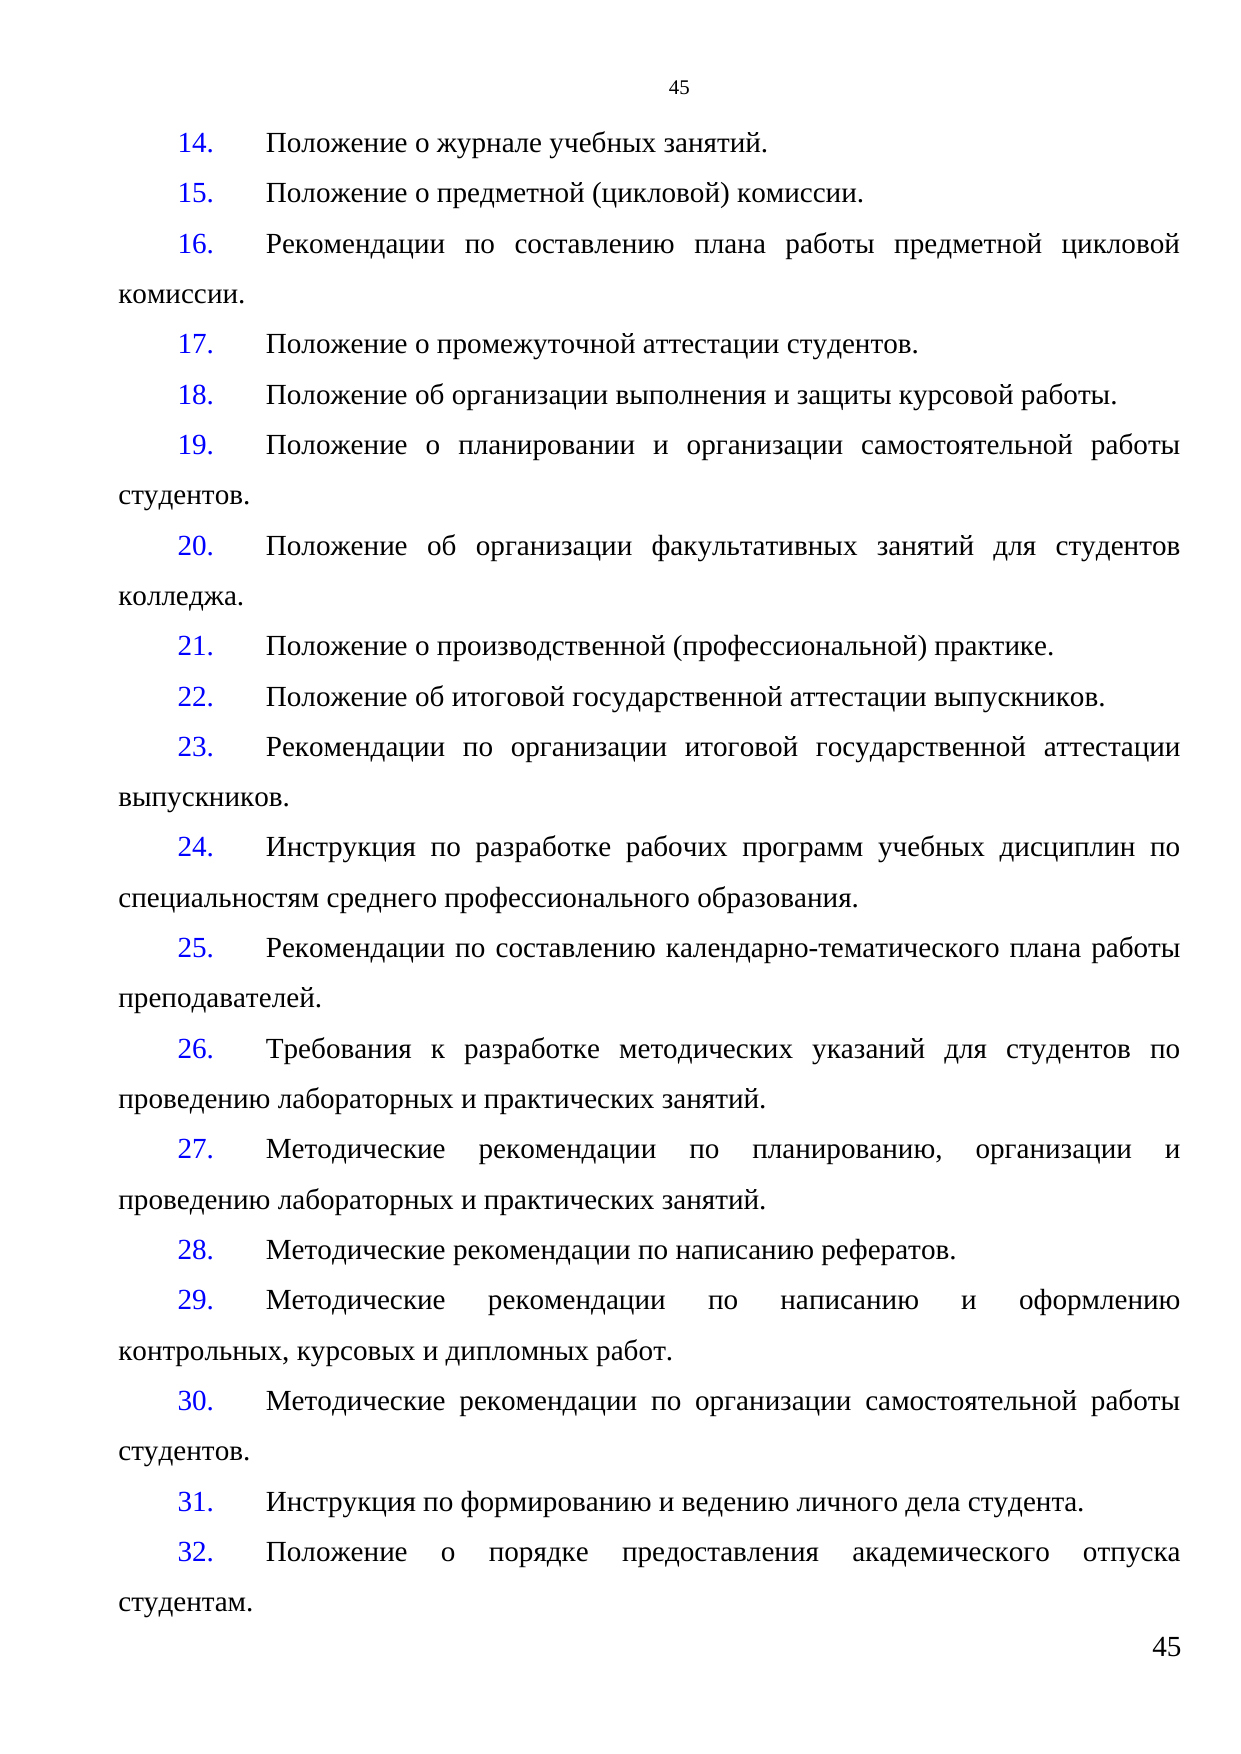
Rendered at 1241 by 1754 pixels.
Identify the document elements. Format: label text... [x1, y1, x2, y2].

list Методические рекомендации по планированию, организации и проведению лабораторных и практических занятий. [118, 1131, 1181, 1215]
list Рекомендации по составлению календарно-тематического плана работы преподавателей. [118, 930, 1181, 1014]
list Положение о предметной (цикловой) комиссии. [118, 176, 1181, 209]
list Рекомендации по составлению плана работы предметной цикловой комиссии. [118, 226, 1181, 310]
list Положение о планировании и организации самостоятельной работы студентов. [118, 427, 1181, 511]
list Положение об организации выполнения и защиты курсовой работы. [118, 377, 1181, 410]
list Методические рекомендации по организации самостоятельной работы студентов. [118, 1383, 1181, 1467]
list Положение о промежуточной аттестации студентов. [118, 326, 1181, 360]
list Положение о порядке предоставления академического отпуска студентам. [118, 1534, 1181, 1618]
list Методические рекомендации по написанию рефератов. [118, 1232, 1181, 1266]
list Требования к разработке методических указаний для студентов по проведению лабораторных и практических занятий. [118, 1031, 1181, 1115]
list Рекомендации по организации итоговой государственной аттестации выпускников. [118, 729, 1181, 813]
list Положение о журнале учебных занятий. [118, 125, 1181, 159]
list Инструкция по формированию и ведению личного дела студента. [118, 1484, 1181, 1517]
list Инструкция по разработке рабочих программ учебных дисциплин по специальностям среднего профессионального образования. [118, 829, 1181, 913]
list Положение об организации факультативных занятий для студентов колледжа. [118, 528, 1181, 612]
list Положение о производственной (профессиональной) практике. [118, 628, 1181, 662]
list Положение об итоговой государственной аттестации выпускников. [118, 679, 1181, 712]
list Методические рекомендации по написанию и оформлению контрольных, курсовых и дипломных работ. [118, 1282, 1181, 1366]
